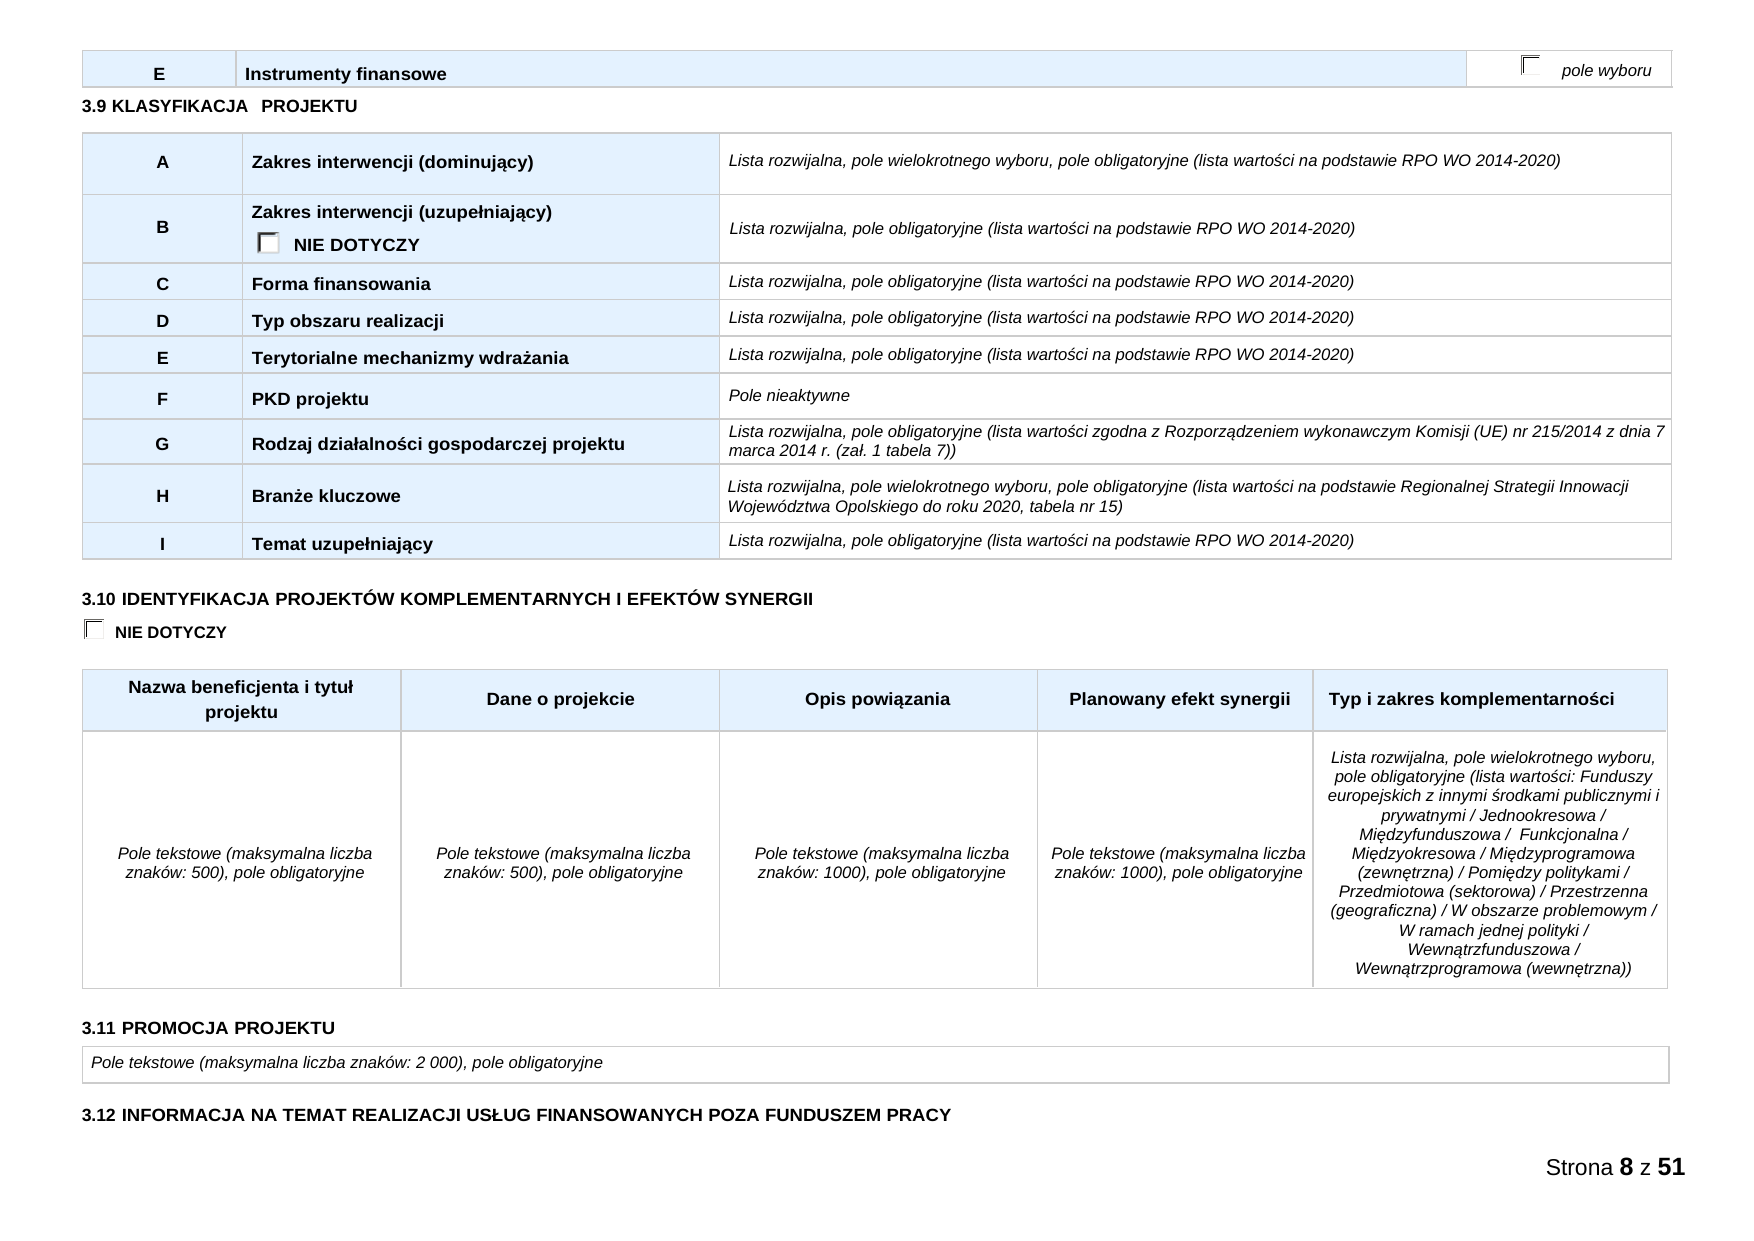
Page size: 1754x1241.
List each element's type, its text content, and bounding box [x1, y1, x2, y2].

table_header Planowany efekt synergii [1038, 670, 1312, 730]
table_cell Branże kluczowe [243, 465, 719, 522]
table_header Zakres interwencji (dominujący) [243, 134, 719, 194]
table_header A [83, 134, 242, 194]
table_cell D [83, 300, 242, 335]
table_cell E [83, 337, 242, 372]
table_header Nazwa beneficjenta i tytuł projektu [83, 670, 400, 730]
table_cell Pole tekstowe (maksymalna liczba znaków: 500), pole obligatoryjne [83, 732, 400, 987]
table_cell H [83, 465, 242, 522]
table_cell Lista rozwijalna, pole obligatoryjne (lista wartości na podstawie RPO WO 2014-2020) [720, 523, 1671, 558]
table_cell Pole tekstowe (maksymalna liczba znaków: 1000), pole obligatoryjne [1038, 732, 1312, 987]
table_cell Forma finansowania [243, 264, 719, 299]
table_cell Lista rozwijalna, pole wielokrotnego wyboru, pole obligatoryjne (lista wartości na podstawie Regionalnej Strategii Innowacji Województwa Opolskiego do roku 2020, tabela nr 15) [720, 465, 1671, 522]
table_header Dane o projekcie [402, 670, 719, 730]
list PROMOCJA PROJEKTU [82, 1017, 1685, 1038]
list KLASYFIKACJA PROJEKTU [82, 95, 1685, 116]
table_cell Lista rozwijalna, pole obligatoryjne (lista wartości na podstawie RPO WO 2014-2020) [720, 300, 1671, 335]
table_cell Rodzaj działalności gospodarczej projektu [243, 420, 719, 463]
table_cell Temat uzupełniający [243, 523, 719, 558]
table_cell Terytorialne mechanizmy wdrażania [243, 337, 719, 372]
table_cell G [83, 420, 242, 463]
table_header Opis powiązania [720, 670, 1037, 730]
table_cell Instrumenty finansowe [237, 51, 1466, 86]
table_cell Lista rozwijalna, pole obligatoryjne (lista wartości na podstawie RPO WO 2014-2020) [720, 195, 1671, 262]
table_header Typ i zakres komplementarności [1314, 670, 1667, 730]
table_cell Lista rozwijalna, pole obligatoryjne (lista wartości zgodna z Rozporządzeniem wykonawczym Komisji (UE) nr 215/2014 z dnia 7 marca 2014 r. (zał. 1 tabela 7)) [720, 420, 1671, 463]
table_cell F [83, 374, 242, 418]
list IDENTYFIKACJA PROJEKTÓW KOMPLEMENTARNYCH I EFEKTÓW SYNERGII [82, 588, 1685, 609]
table_cell Pole nieaktywne [720, 374, 1671, 418]
table_cell Lista rozwijalna, pole obligatoryjne (lista wartości na podstawie RPO WO 2014-2020) [720, 337, 1671, 372]
table_cell B [83, 195, 242, 262]
table_header Lista rozwijalna, pole wielokrotnego wyboru, pole obligatoryjne (lista wartości na podstawie RPO WO 2014-2020) [720, 134, 1671, 194]
table_cell E [83, 51, 235, 86]
list INFORMACJA NA TEMAT REALIZACJI USŁUG FINANSOWANYCH POZA FUNDUSZEM PRACY [82, 1104, 1685, 1125]
table_cell Lista rozwijalna, pole wielokrotnego wyboru, pole obligatoryjne (lista wartości: Funduszy europejskich z innymi środkami publicznymi i prywatnymi / Jednookresowa / Międzyfunduszowa / Funkcjonalna / Międzyokresowa / Międzyprogramowa (zewnętrzna) / Pomiędzy politykami / Przedmiotowa (sektorowa) / Przestrzenna (geograficzna) / W obszarze problemowym / W ramach jednej polityki / Wewnątrzfunduszowa / Wewnątrzprogramowa (wewnętrzna)) [1314, 730, 1667, 987]
table_cell pole wyboru [1467, 51, 1671, 86]
table_cell I [83, 523, 242, 558]
text NIE DOTYCZY [115, 623, 1685, 642]
picture [256, 232, 281, 255]
table_cell PKD projektu [243, 374, 719, 418]
table_cell Zakres interwencji (uzupełniający) NIE DOTYCZY [243, 195, 719, 262]
table_cell Pole tekstowe (maksymalna liczba znaków: 500), pole obligatoryjne [402, 732, 719, 987]
table_cell C [83, 264, 242, 299]
table_cell Pole tekstowe (maksymalna liczba znaków: 1000), pole obligatoryjne [720, 732, 1037, 987]
table_cell Lista rozwijalna, pole obligatoryjne (lista wartości na podstawie RPO WO 2014-2020) [720, 264, 1671, 299]
table_cell Typ obszaru realizacji [243, 300, 719, 335]
